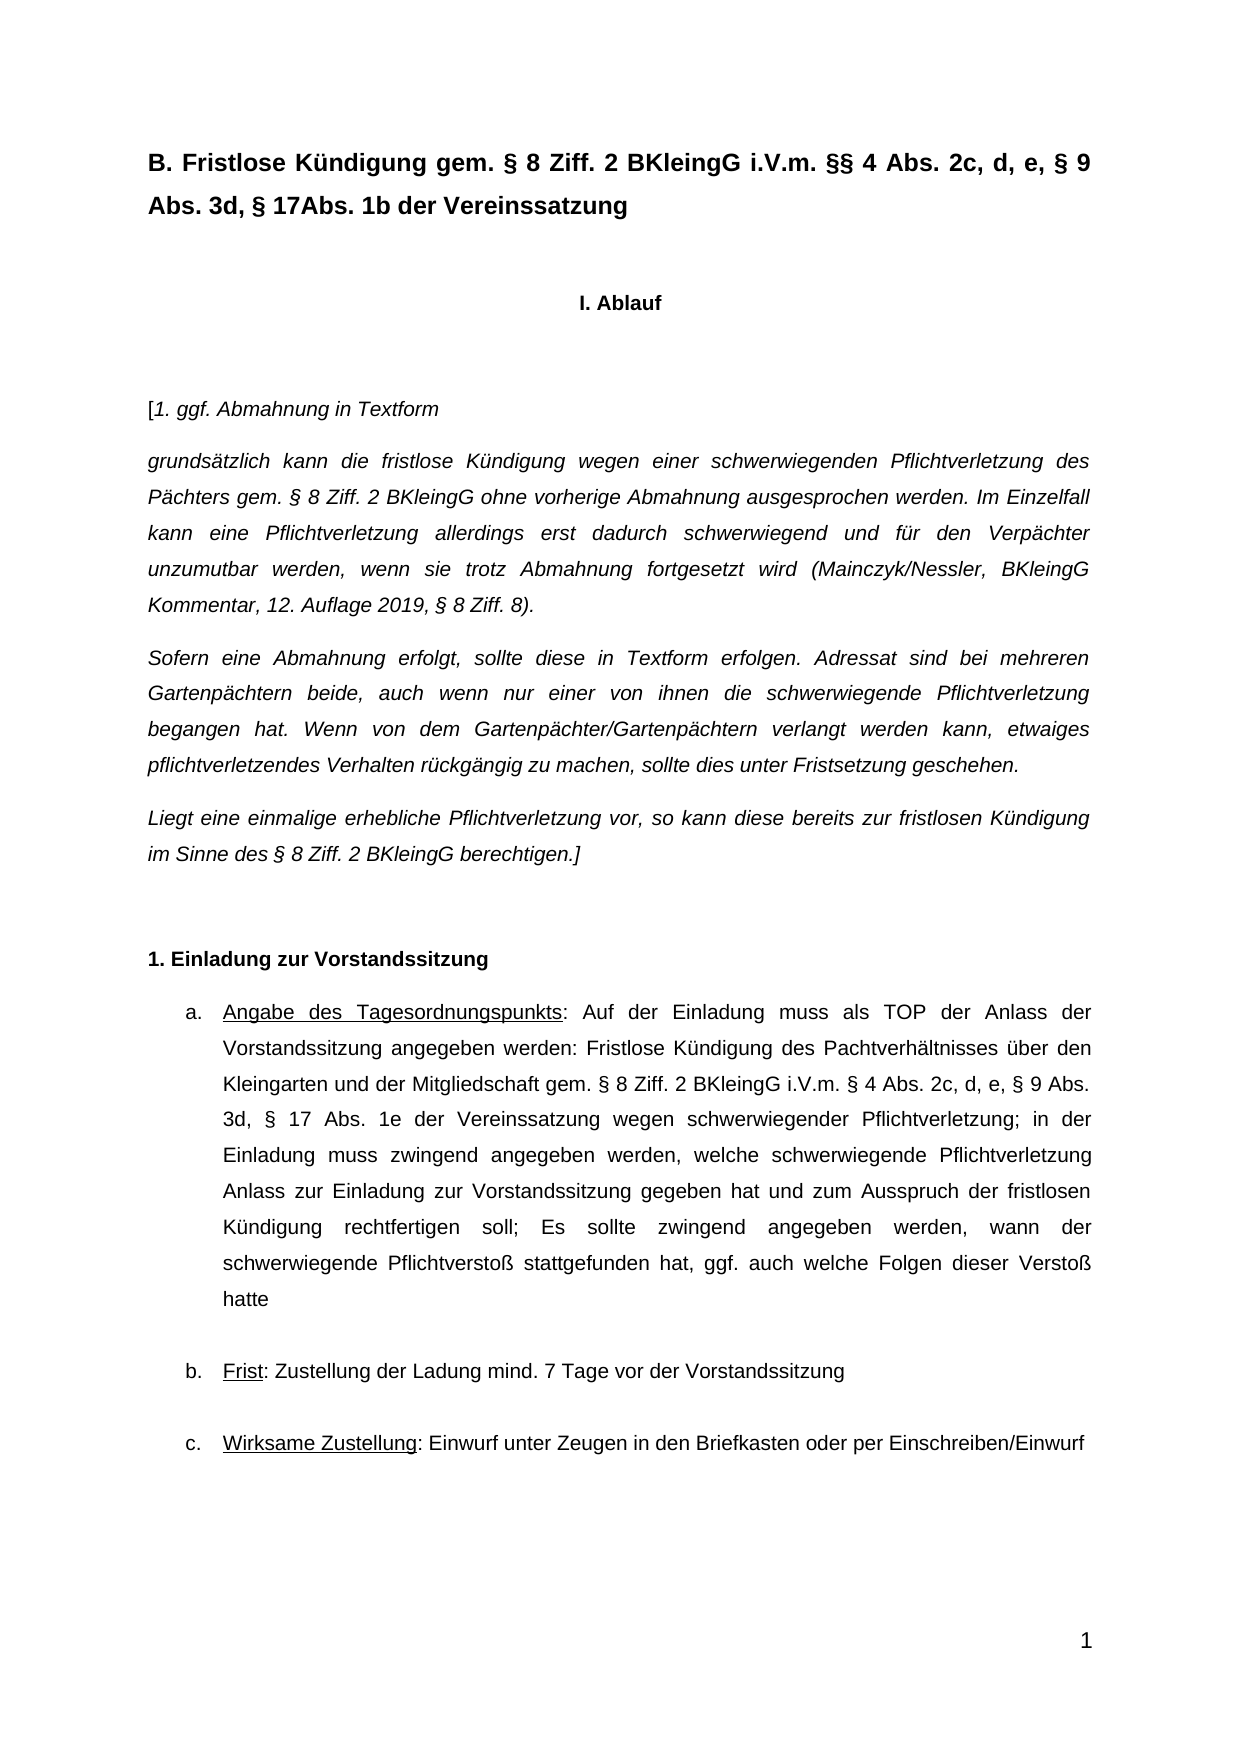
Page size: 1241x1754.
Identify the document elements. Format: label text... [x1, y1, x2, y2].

text 1. Einladung zur Vorstandssitzung [148, 947, 1093, 971]
list Wirksame Zustellung: Einwurf unter Zeugen in den Briefkasten oder per Einschreiben/Einwurf [185, 1431, 1093, 1455]
list Frist: Zustellung der Ladung mind. 7 Tage vor der Vorstandssitzung [185, 1359, 1093, 1383]
text Liegt eine einmalige erhebliche Pflichtverletzung vor, so kann diese bereits zur fristlosen Kündigung im Sinne des § 8 Ziff. 2 BKleingG berechtigen.] [148, 806, 1093, 866]
text Sofern eine Abmahnung erfolgt, sollte diese in Textform erfolgen. Adressat sind bei mehreren Gartenpächtern beide, auch wenn nur einer von ihnen die schwerwiegende Pflichtverletzung begangen hat. Wenn von dem Gartenpächter/Gartenpächtern verlangt werden kann, etwaiges pflichtverletzendes Verhalten rückgängig zu machen, sollte dies unter Fristsetzung geschehen. [148, 645, 1093, 777]
text I. Ablauf [148, 291, 1093, 315]
text [1. ggf. Abmahnung in Textform [148, 396, 1093, 420]
list Angabe des Tagesordnungspunkts: Auf der Einladung muss als TOP der Anlass der Vorstandssitzung angegeben werden: Fristlose Kündigung des Pachtverhältnisses über den Kleingarten und der Mitgliedschaft gem. § 8 Ziff. 2 BKleingG i.V.m. § 4 Abs. 2c, d, e, § 9 Abs. 3d, § 17 Abs. 1e der Vereinssatzung wegen schwerwiegender Pflichtverletzung; in der Einladung muss zwingend angegeben werden, welche schwerwiegende Pflichtverletzung Anlass zur Einladung zur Vorstandssitzung gegeben hat und zum Ausspruch der fristlosen Kündigung rechtfertigen soll; Es sollte zwingend angegeben werden, wann der schwerwiegende Pflichtverstoß stattgefunden hat, ggf. auch welche Folgen dieser Verstoß hatte [185, 999, 1093, 1311]
text grundsätzlich kann die fristlose Kündigung wegen einer schwerwiegenden Pflichtverletzung des Pächters gem. § 8 Ziff. 2 BKleingG ohne vorherige Abmahnung ausgesprochen werden. Im Einzelfall kann eine Pflichtverletzung allerdings erst dadurch schwerwiegend und für den Verpächter unzumutbar werden, wenn sie trotz Abmahnung fortgesetzt wird (Mainczyk/Nessler, BKleingG Kommentar, 12. Auflage 2019, § 8 Ziff. 8). [148, 449, 1093, 617]
text B. Fristlose Kündigung gem. § 8 Ziff. 2 BKleingG i.V.m. §§ 4 Abs. 2c, d, e, § 9 Abs. 3d, § 17Abs. 1b der Vereinssatzung [148, 148, 1093, 219]
